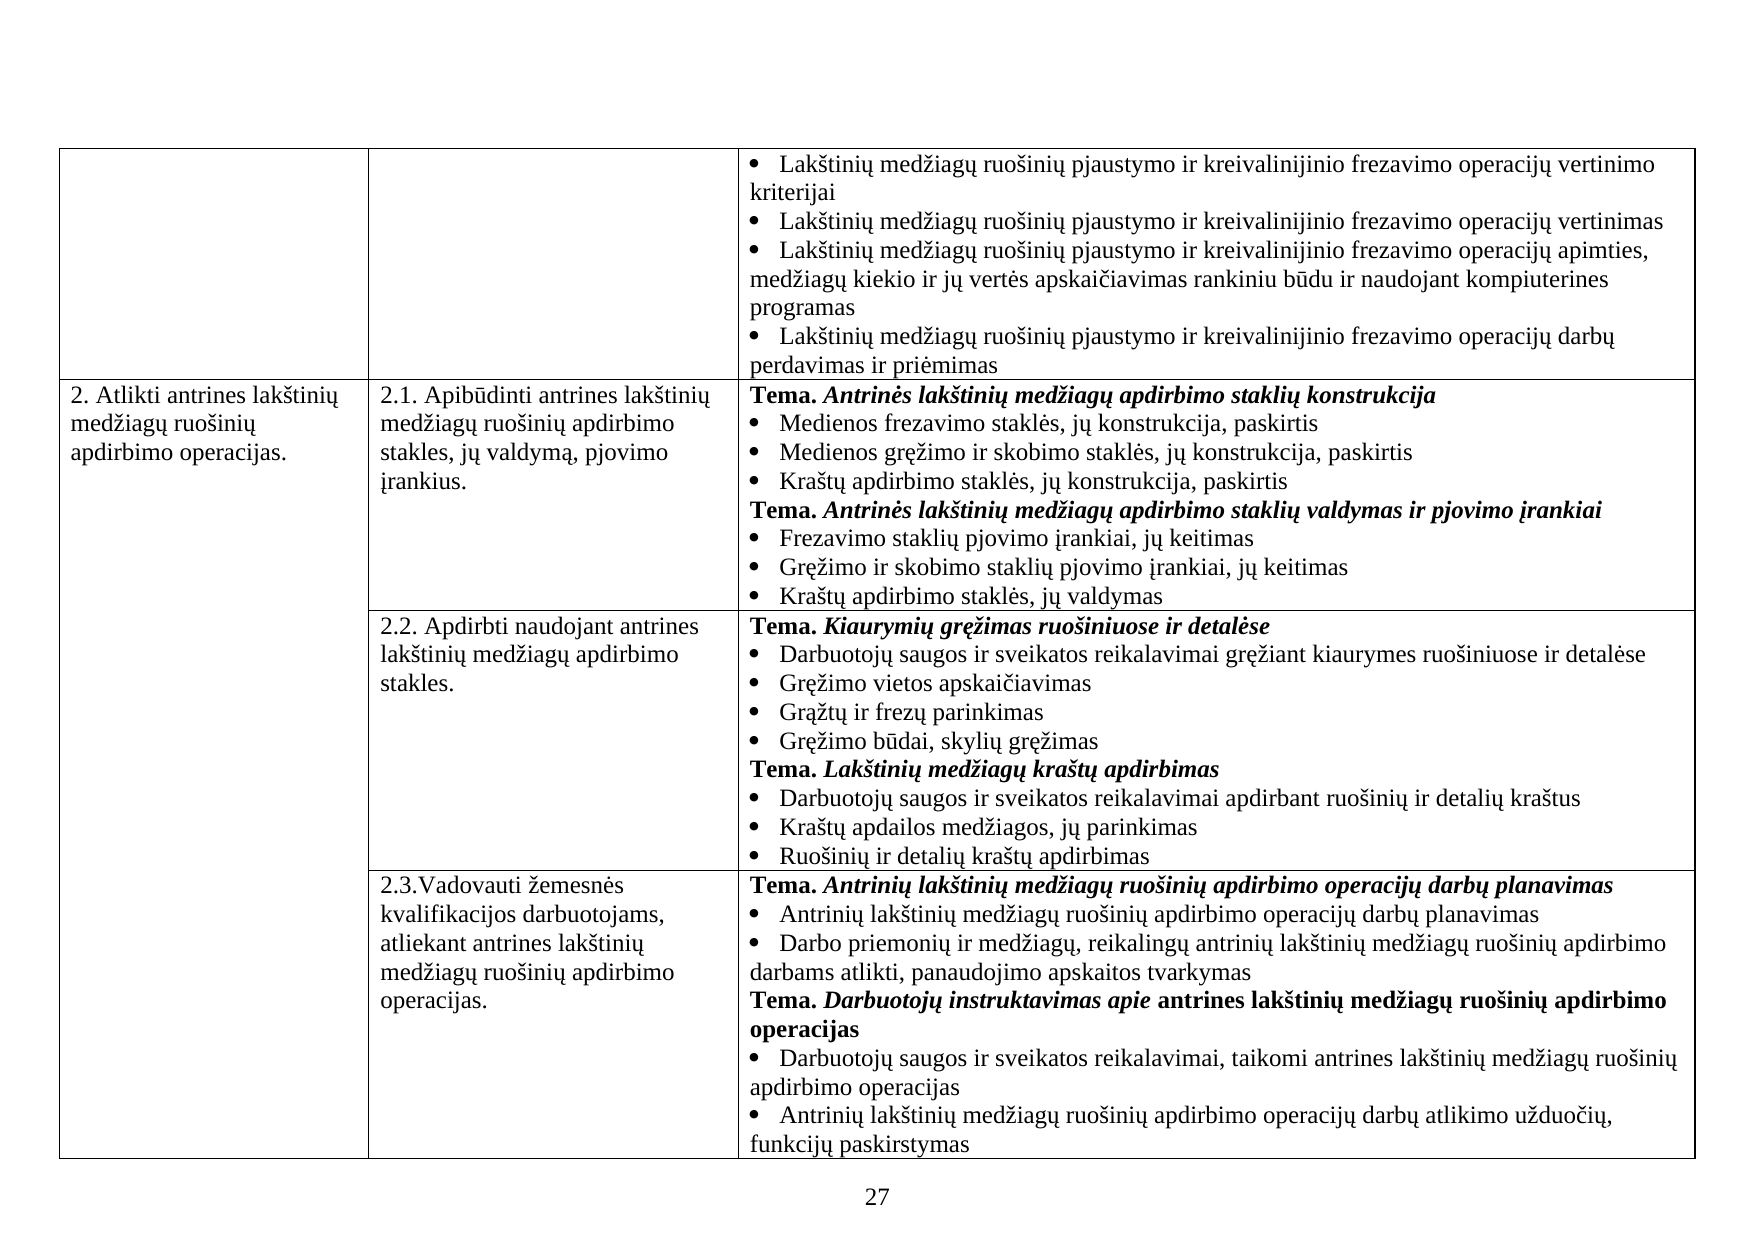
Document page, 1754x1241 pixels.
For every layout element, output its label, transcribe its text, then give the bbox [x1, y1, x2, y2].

table_cell 2.1. Apibūdinti antrines lakštinių medžiagų ruošinių apdirbimo stakles, jų valdymą, pjovimo įrankius. [369, 380, 738, 610]
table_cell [739, 149, 1694, 379]
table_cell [369, 871, 738, 1158]
table_cell Tema. Antrinės lakštinių medžiagų apdirbimo staklių konstrukcija Medienos frezavimo staklės, jų konstrukcija, paskirtis Medienos gręžimo ir skobimo staklės, jų konstrukcija, paskirtis Kraštų apdirbimo staklės, jų konstrukcija, paskirtis Tema. Antrinės lakštinių medžiagų apdirbimo staklių valdymas ir pjovimo įrankiai Frezavimo staklių pjovimo įrankiai, jų keitimas Gręžimo ir skobimo staklių pjovimo įrankiai, jų keitimas Kraštų apdirbimo staklės, jų valdymas [739, 380, 1694, 610]
table_cell 2. Atlikti antrines lakštinių medžiagų ruošinių apdirbimo operacijas. [60, 380, 368, 1158]
table_cell Tema. Kiaurymių gręžimas ruošiniuose ir detalėse Darbuotojų saugos ir sveikatos reikalavimai gręžiant kiaurymes ruošiniuose ir detalėse Gręžimo vietos apskaičiavimas Grąžtų ir frezų parinkimas Gręžimo būdai, skylių gręžimas Tema. Lakštinių medžiagų kraštų apdirbimas Darbuotojų saugos ir sveikatos reikalavimai apdirbant ruošinių ir detalių kraštus Kraštų apdailos medžiagos, jų parinkimas Ruošinių ir detalių kraštų apdirbimas [739, 611, 1694, 869]
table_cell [739, 871, 1694, 1158]
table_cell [369, 149, 738, 379]
table_cell 2.2. Apdirbti naudojant antrines lakštinių medžiagų apdirbimo stakles. [369, 611, 738, 869]
